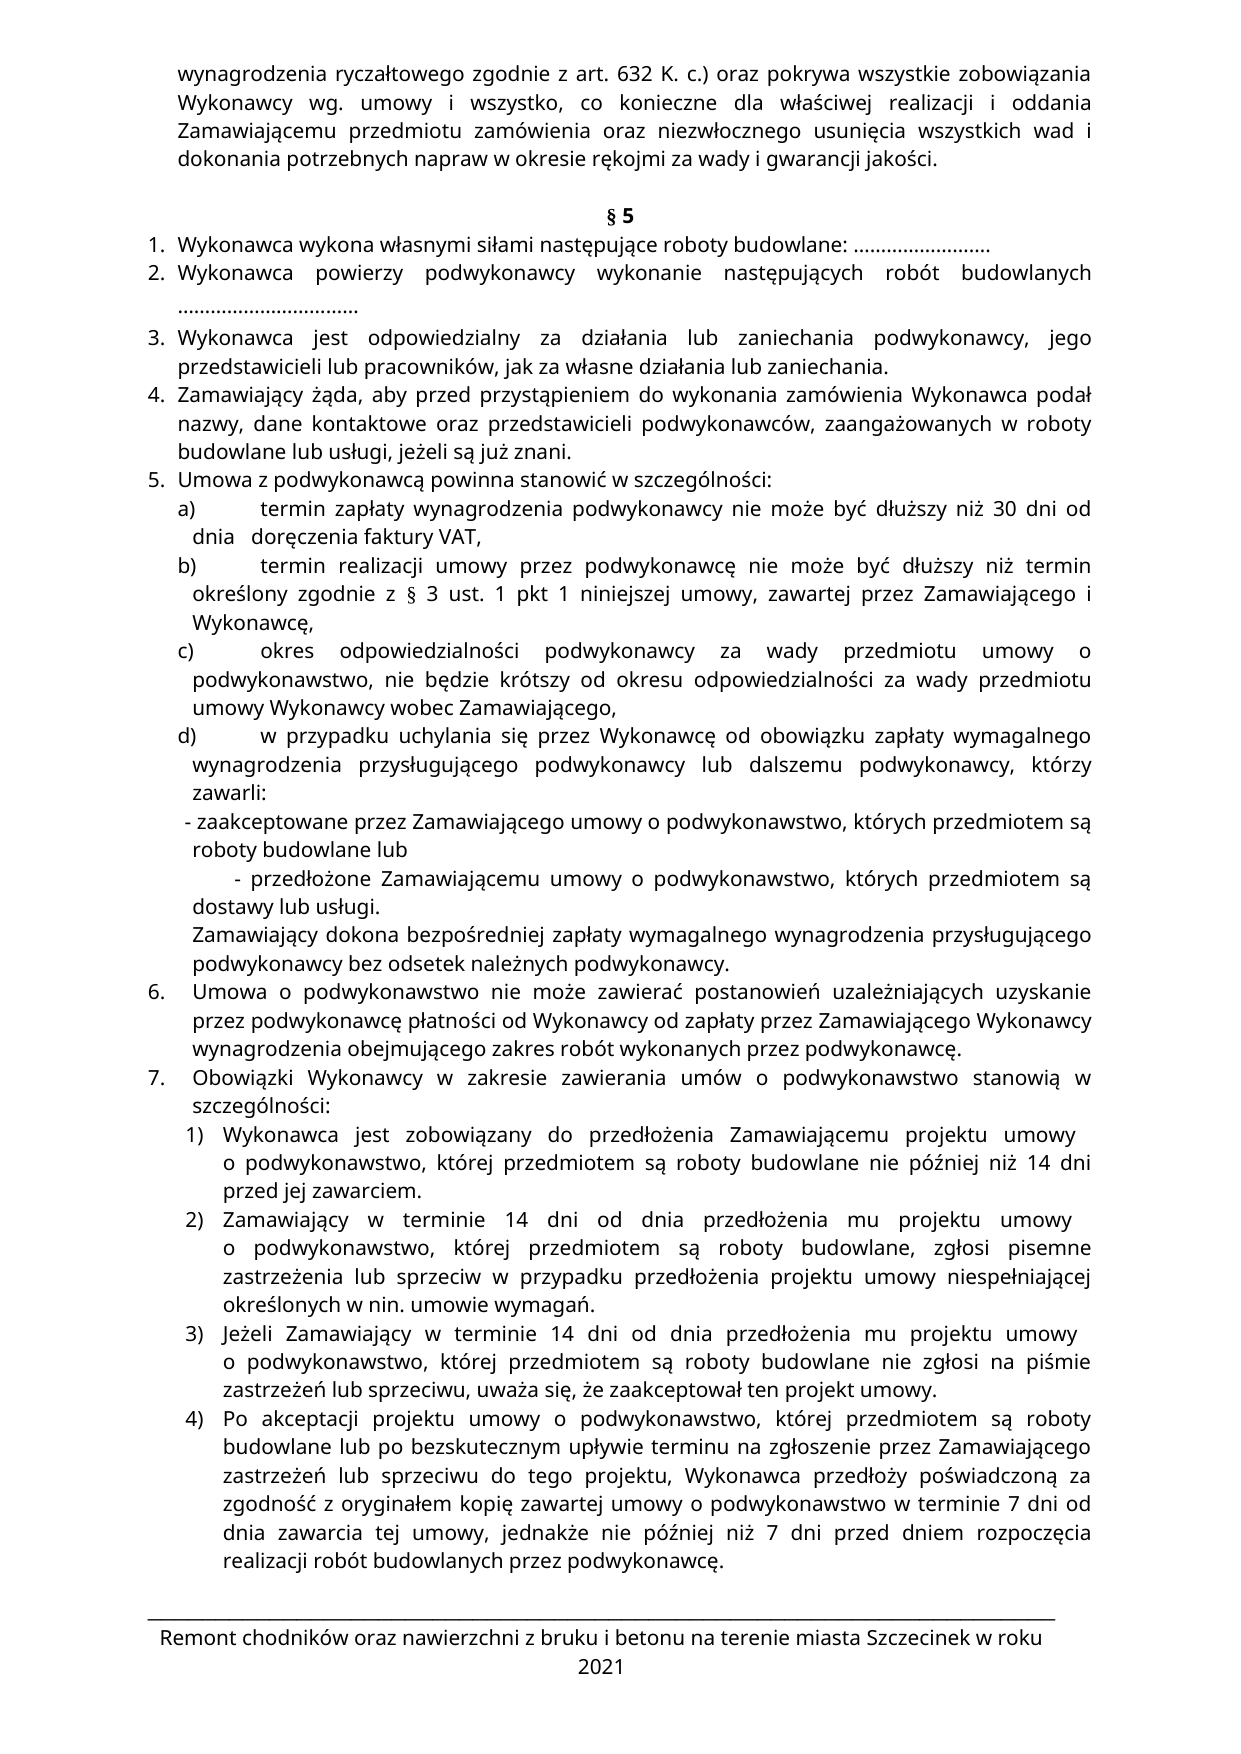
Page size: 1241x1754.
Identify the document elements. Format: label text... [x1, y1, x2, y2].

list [148, 59, 1092, 173]
list Wykonawca powierzy podwykonawcy wykonanie następujących robót budowlanych …………………………… [148, 258, 1092, 319]
list Umowa z podwykonawcą powinna stanowić w szczególności: [148, 466, 1092, 494]
list termin zapłaty wynagrodzenia podwykonawcy nie może być dłuższy niż 30 dni od dnia doręczenia faktury VAT, [177, 494, 1092, 551]
list Wykonawca wykona własnymi siłami następujące roboty budowlane: ……………………. [148, 230, 1092, 258]
list Jeżeli Zamawiający w terminie 14 dni od dnia przedłożenia mu projektu umowy o podwykonawstwo, której przedmiotem są roboty budowlane nie zgłosi na piśmie zastrzeżeń lub sprzeciwu, uważa się, że zaakceptował ten projekt umowy. [185, 1319, 1092, 1404]
text - zaakceptowane przez Zamawiającego umowy o podwykonawstwo, których przedmiotem są roboty budowlane lub [117, 807, 1092, 864]
list Zamawiający w terminie 14 dni od dnia przedłożenia mu projektu umowy o podwykonawstwo, której przedmiotem są roboty budowlane, zgłosi pisemne zastrzeżenia lub sprzeciw w przypadku przedłożenia projektu umowy niespełniającej określonych w nin. umowie wymagań. [185, 1205, 1092, 1319]
list Obowiązki Wykonawcy w zakresie zawierania umów o podwykonawstwo stanowią w szczególności: [148, 1063, 1092, 1120]
list Po akceptacji projektu umowy o podwykonawstwo, której przedmiotem są roboty budowlane lub po bezskutecznym upływie terminu na zgłoszenie przez Zamawiającego zastrzeżeń lub sprzeciwu do tego projektu, Wykonawca przedłoży poświadczoną za zgodność z oryginałem kopię zawartej umowy o podwykonawstwo w terminie 7 dni od dnia zawarcia tej umowy, jednakże nie później niż 7 dni przed dniem rozpoczęcia realizacji robót budowlanych przez podwykonawcę. [185, 1404, 1092, 1575]
list Wykonawca jest odpowiedzialny za działania lub zaniechania podwykonawcy, jego przedstawicieli lub pracowników, jak za własne działania lub zaniechania. [148, 323, 1092, 380]
list w przypadku uchylania się przez Wykonawcę od obowiązku zapłaty wymagalnego wynagrodzenia przysługującego podwykonawcy lub dalszemu podwykonawcy, którzy zawarli: [177, 722, 1092, 807]
list okres odpowiedzialności podwykonawcy za wady przedmiotu umowy o podwykonawstwo, nie będzie krótszy od okresu odpowiedzialności za wady przedmiotu umowy Wykonawcy wobec Zamawiającego, [177, 636, 1092, 722]
list termin realizacji umowy przez podwykonawcę nie może być dłuższy niż termin określony zgodnie z 3 ust. 1 pkt 1 niniejszej umowy, zawartej przez Zamawiającego i Wykonawcę, [177, 551, 1092, 636]
list Umowa o podwykonawstwo nie może zawierać postanowień uzależniających uzyskanie przez podwykonawcę płatności od Wykonawcy od zapłaty przez Zamawiającego Wykonawcy wynagrodzenia obejmującego zakres robót wykonanych przez podwykonawcę. [148, 977, 1092, 1063]
text Zamawiający dokona bezpośredniej zapłaty wymagalnego wynagrodzenia przysługującego podwykonawcy bez odsetek należnych podwykonawcy. [192, 921, 1092, 977]
list Zamawiający żąda, aby przed przystąpieniem do wykonania zamówienia Wykonawca podał nazwy, dane kontaktowe oraz przedstawicieli podwykonawców, zaangażowanych w roboty budowlane lub usługi, jeżeli są już znani. [148, 380, 1092, 466]
text - przedłożone Zamawiającemu umowy o podwykonawstwo, których przedmiotem są dostawy lub usługi. [118, 864, 1092, 921]
text 5 [148, 201, 1092, 230]
list Wykonawca jest zobowiązany do przedłożenia Zamawiającemu projektu umowy o podwykonawstwo, której przedmiotem są roboty budowlane nie później niż 14 dni przed jej zawarciem. [185, 1120, 1092, 1205]
